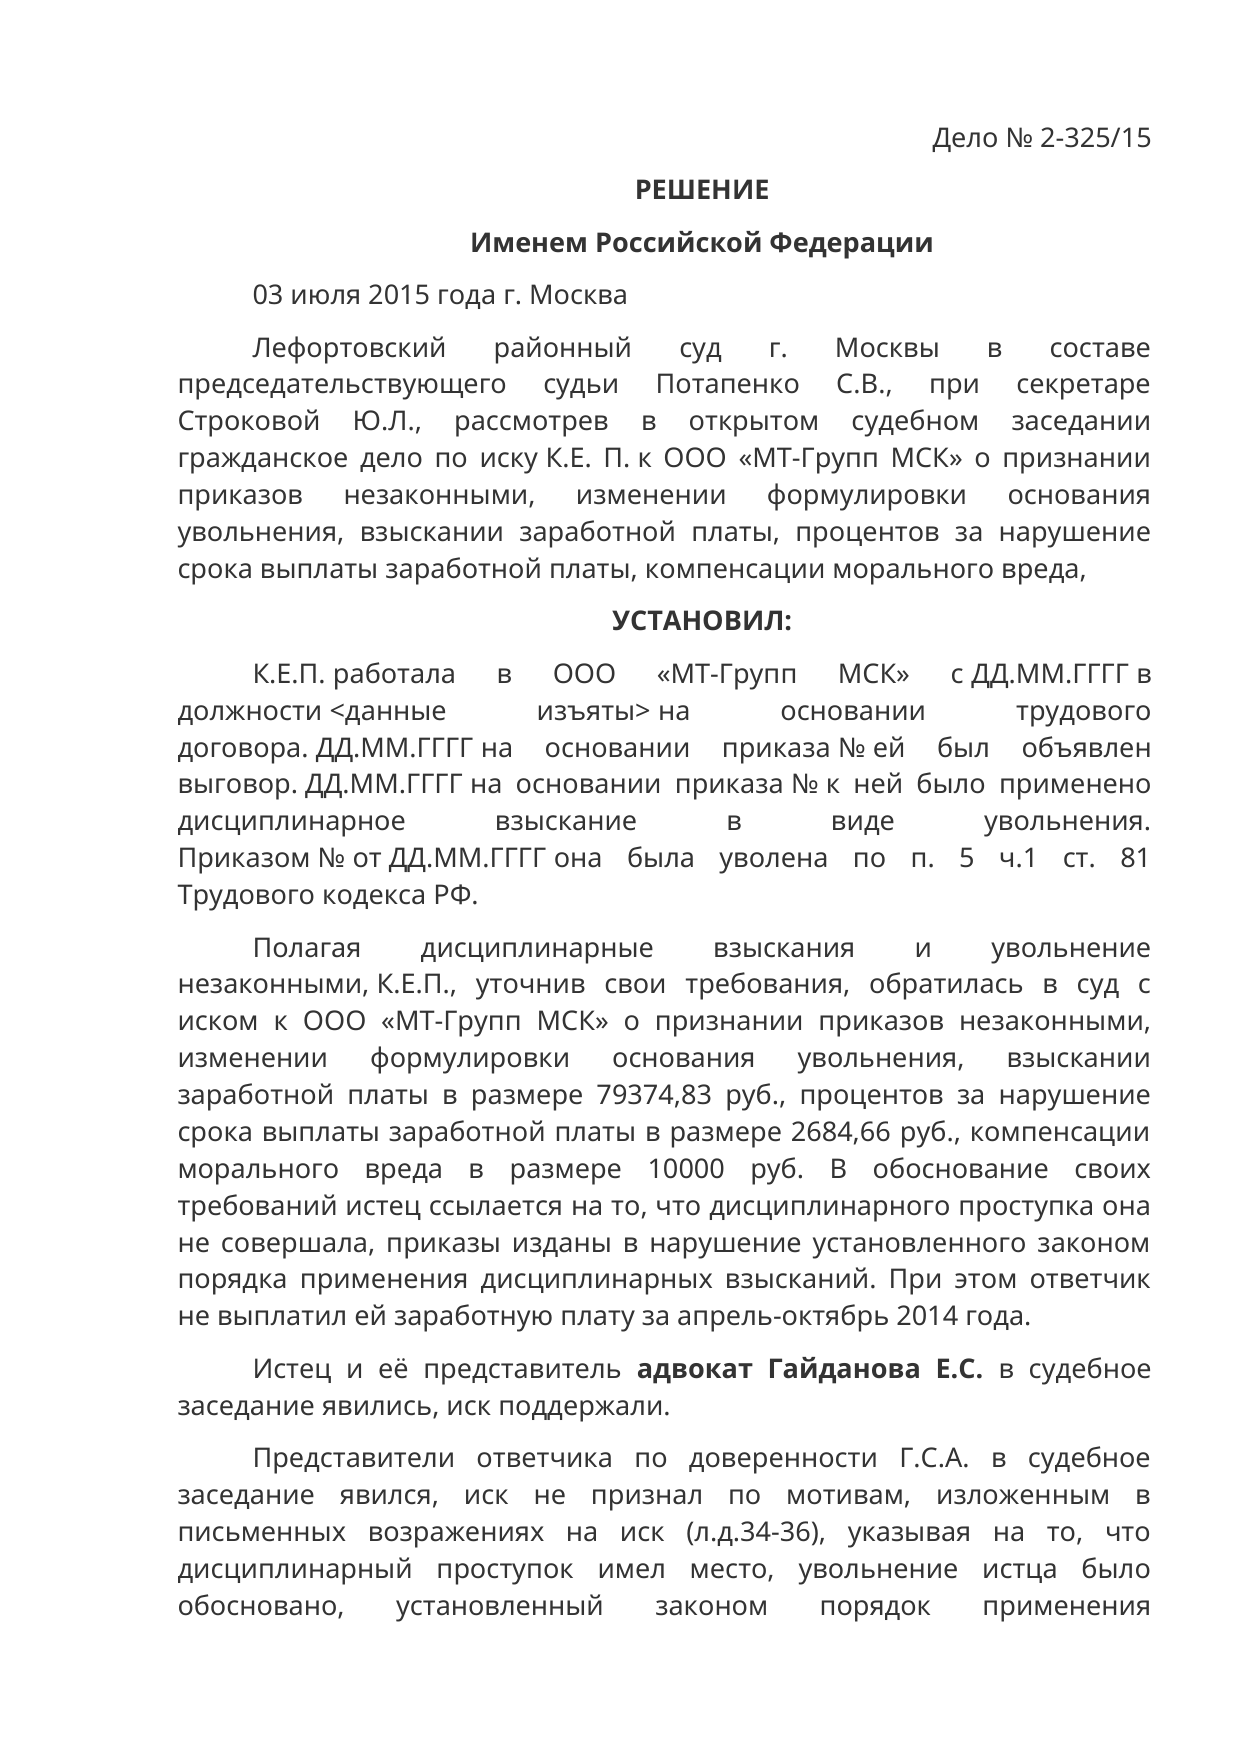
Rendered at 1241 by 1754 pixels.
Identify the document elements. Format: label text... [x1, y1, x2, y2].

text РЕШЕНИЕ [177, 171, 1152, 207]
text УСТАНОВИЛ: [177, 602, 1152, 639]
text Истец и её представитель адвокат Гайданова Е.С. в судебное заседание явились, иск поддержали. [177, 1349, 1152, 1423]
text 03 июля 2015 года г. Москва [177, 276, 1152, 312]
text Лефортовский районный суд г. Москвы в составе председательствующего судьи Потапенко С.В., при секретаре Строковой Ю.Л., рассмотрев в открытом судебном заседании гражданское дело по иску К.Е. П. к ООО «МТ-Групп МСК» о признании приказов незаконными, изменении формулировки основания увольнения, взыскании заработной платы, процентов за нарушение срока выплаты заработной платы, компенсации морального вреда, [177, 328, 1152, 586]
text Именем Российской Федерации [177, 223, 1152, 260]
text Дело № 2-325/15 [177, 118, 1152, 155]
text Полагая дисциплинарные взыскания и увольнение незаконными, К.Е.П., уточнив свои требования, обратилась в суд с иском к ООО «МТ-Групп МСК» о признании приказов незаконными, изменении формулировки основания увольнения, взыскании заработной платы в размере 79374,83 руб., процентов за нарушение срока выплаты заработной платы в размере 2684,66 руб., компенсации морального вреда в размере 10000 руб. В обоснование своих требований истец ссылается на то, что дисциплинарного проступка она не совершала, приказы изданы в нарушение установленного законом порядка применения дисциплинарных взысканий. При этом ответчик не выплатил ей заработную плату за апрель-октябрь 2014 года. [177, 928, 1152, 1334]
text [177, 1439, 1152, 1623]
text К.Е.П. работала в ООО «МТ-Групп МСК» с ДД.ММ.ГГГГ в должности <данные изъяты> на основании трудового договора. ДД.ММ.ГГГГ на основании приказа № ей был объявлен выговор. ДД.ММ.ГГГГ на основании приказа № к ней было применено дисциплинарное взыскание в виде увольнения. Приказом № от ДД.ММ.ГГГГ она была уволена по п. 5 ч.1 ст. 81 Трудового кодекса РФ. [177, 654, 1152, 912]
